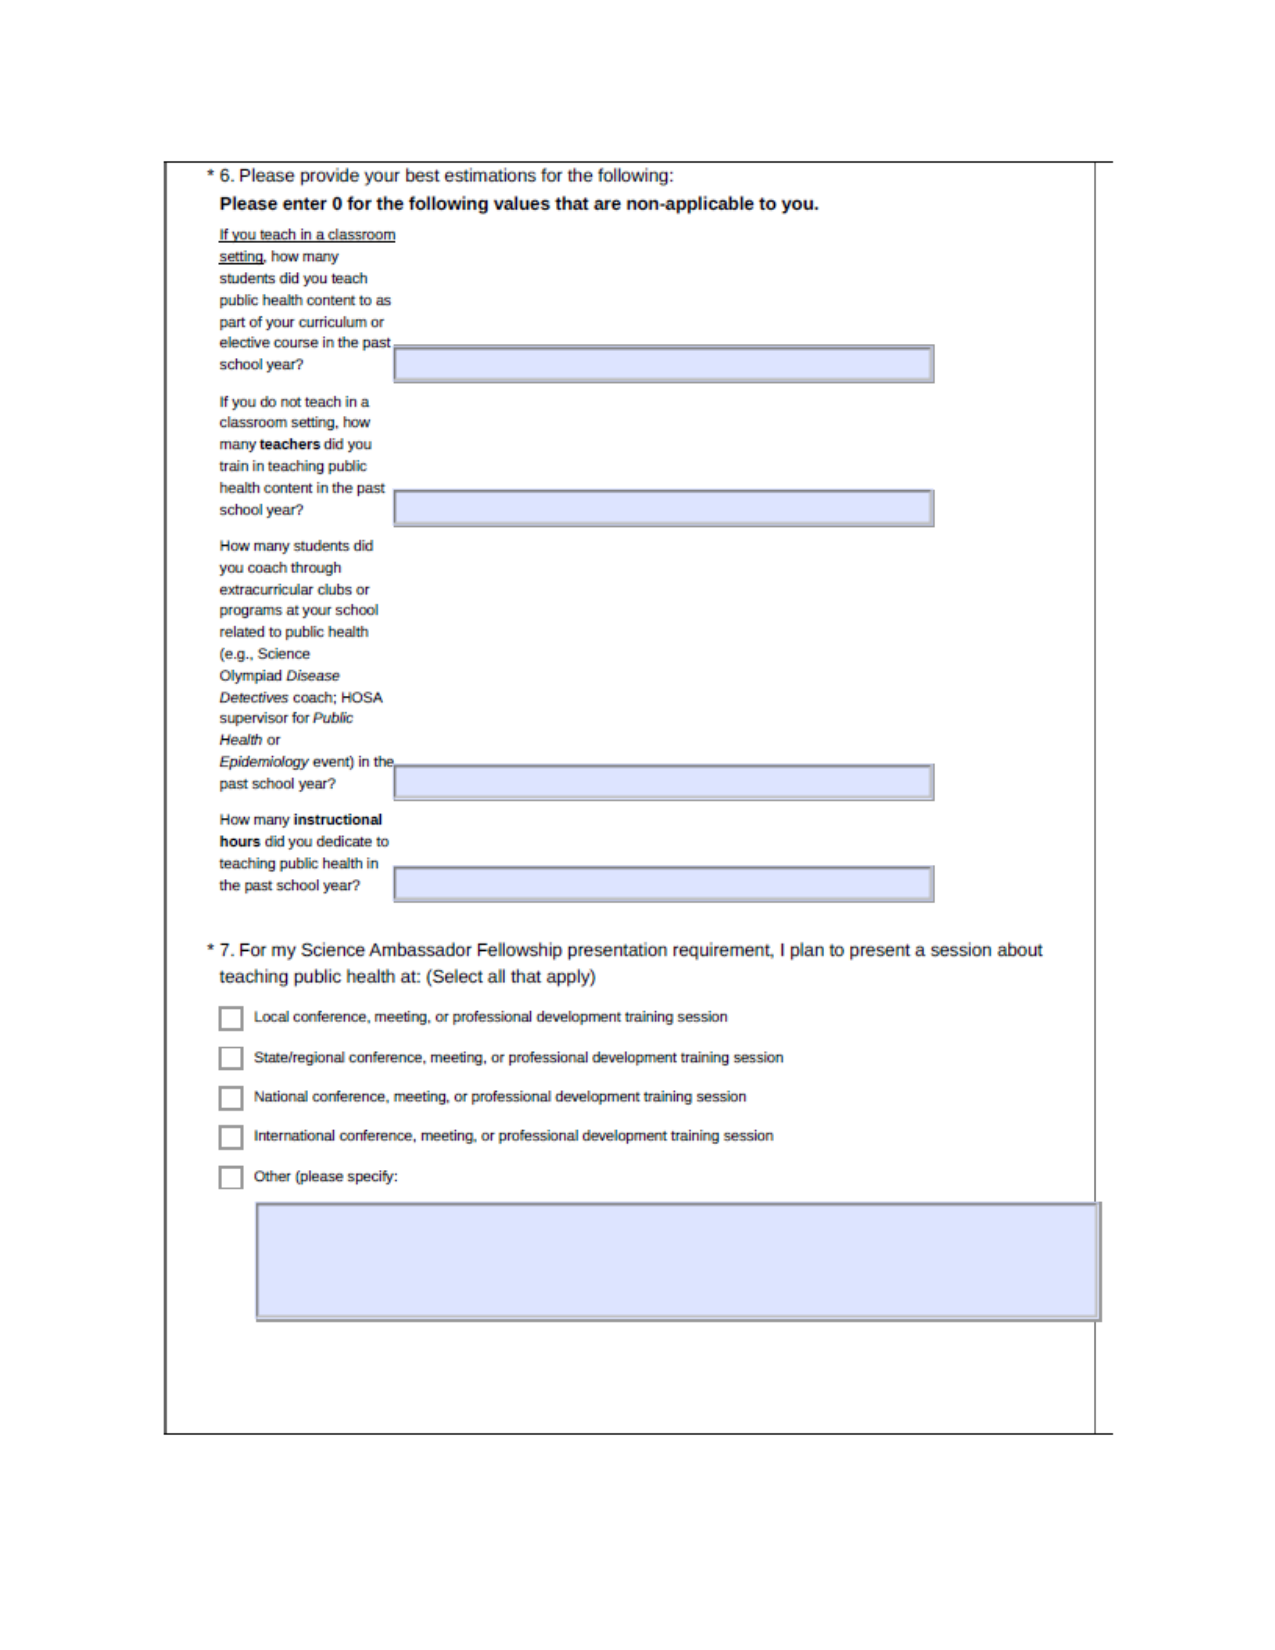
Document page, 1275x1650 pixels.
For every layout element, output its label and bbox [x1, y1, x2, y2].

picture [150, 150, 1118, 1446]
